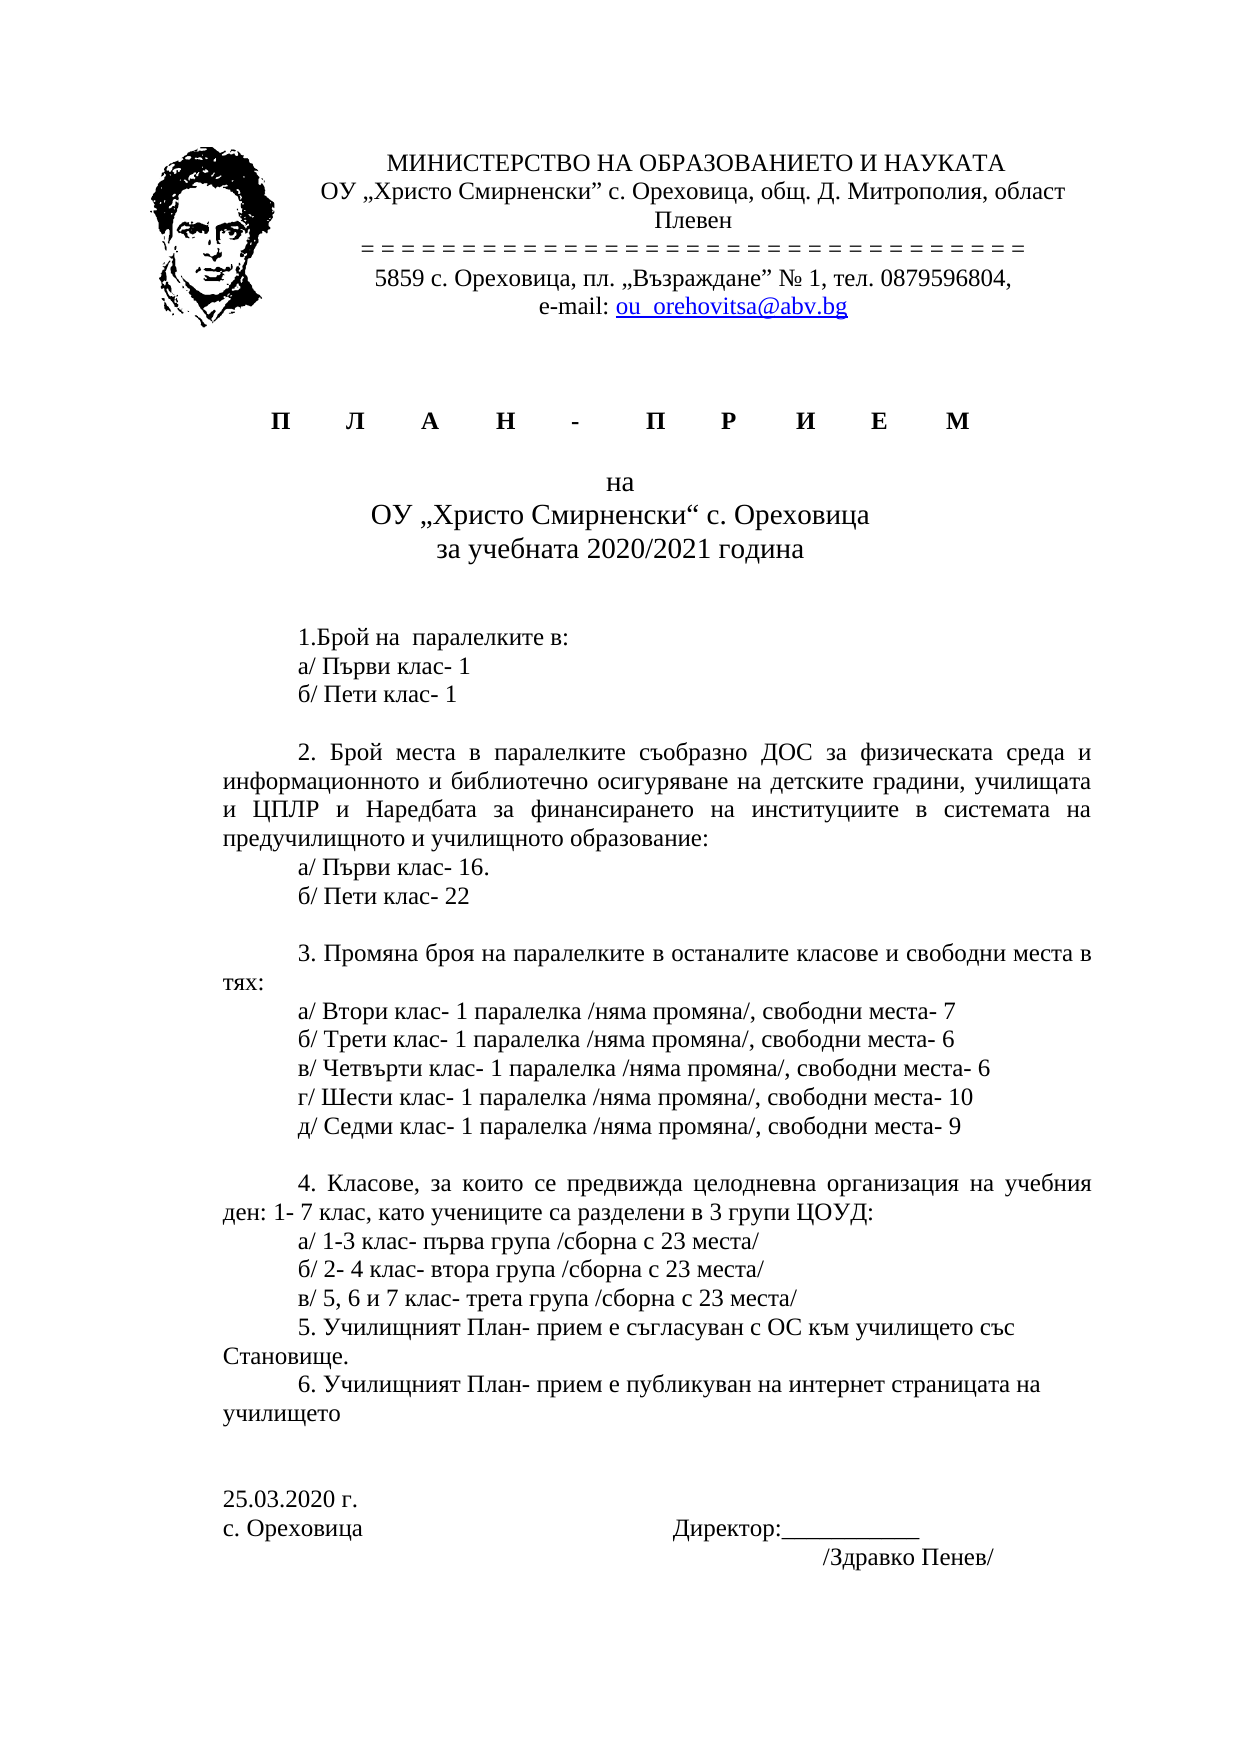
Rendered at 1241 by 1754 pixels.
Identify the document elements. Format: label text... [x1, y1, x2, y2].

text д/ Седми клас- 1 паралелка /няма промяна/, свободни места- 9 [223, 1111, 1092, 1139]
text /Здравко Пенев/ [748, 1542, 1092, 1571]
text а/ Първи клас- 16. [223, 852, 1092, 881]
text 4. Класове, за които се предвижда целодневна организация на учебния ден: 1- 7 клас, като учениците са разделени в 3 групи ЦОУД: [223, 1168, 1092, 1226]
text 6. Училищният План- прием е публикуван на интернет страницата на училището [223, 1369, 1092, 1427]
text б/ Пети клас- 22 [223, 881, 1092, 909]
text г/ Шести клас- 1 паралелка /няма промяна/, свободни места- 10 [223, 1082, 1092, 1111]
text 2. Брой места в паралелките съобразно ДОС за физическата среда и информационното и библиотечно осигуряване на детските градини, училищата и ЦПЛР и Наредбата за финансирането на институциите в системата на предучилищното и училищното образование: [223, 737, 1092, 852]
text П Л А Н - П Р И Е М [148, 406, 1092, 435]
text 1.Брой на паралелките в: [223, 622, 1092, 651]
text в/ Четвърти клас- 1 паралелка /няма промяна/, свободни места- 6 [223, 1053, 1092, 1082]
text в/ 5, 6 и 7 клас- трета група /сборна с 23 места/ [223, 1283, 1092, 1312]
picture [147, 147, 275, 328]
text а/ Първи клас- 1 [223, 651, 1092, 679]
text б/ 2- 4 клас- втора група /сборна с 23 места/ [223, 1254, 1092, 1283]
text 25.03.2020 г. с. Ореховица Директор:___________ [148, 1484, 1092, 1542]
text б/ Трети клас- 1 паралелка /няма промяна/, свободни места- 6 [223, 1024, 1092, 1053]
text 5859 с. Ореховица, пл. „Възраждане” № 1, тел. 0879596804, [275, 263, 1092, 291]
text ОУ „Христо Смирненски” с. Ореховица, общ. Д. Митрополия, област Плевен [275, 176, 1092, 234]
text 5. Училищният План- прием е съгласуван с ОС към училището със Становище. [223, 1312, 1092, 1369]
text е-mail: ou_orehovitsa@abv.bg [275, 291, 1092, 320]
text = = = = = = = = = = = = = = = = = = = = = = = = = = = = = = = = = [275, 234, 1092, 263]
text б/ Пети клас- 1 [223, 679, 1092, 708]
text на [148, 464, 1092, 497]
text 3. Промяна броя на паралелките в останалите класове и свободни места в тях: [223, 938, 1092, 996]
text за учебната 2020/2021 година [148, 531, 1092, 564]
text МИНИСТЕРСТВО НА ОБРАЗОВАНИЕТО И НАУКАТА [275, 148, 1092, 176]
text а/ Втори клас- 1 паралелка /няма промяна/, свободни места- 7 [223, 996, 1092, 1024]
text а/ 1-3 клас- първа група /сборна с 23 места/ [223, 1226, 1092, 1254]
text ОУ „Христо Смирненски“ с. Ореховица [148, 497, 1092, 531]
